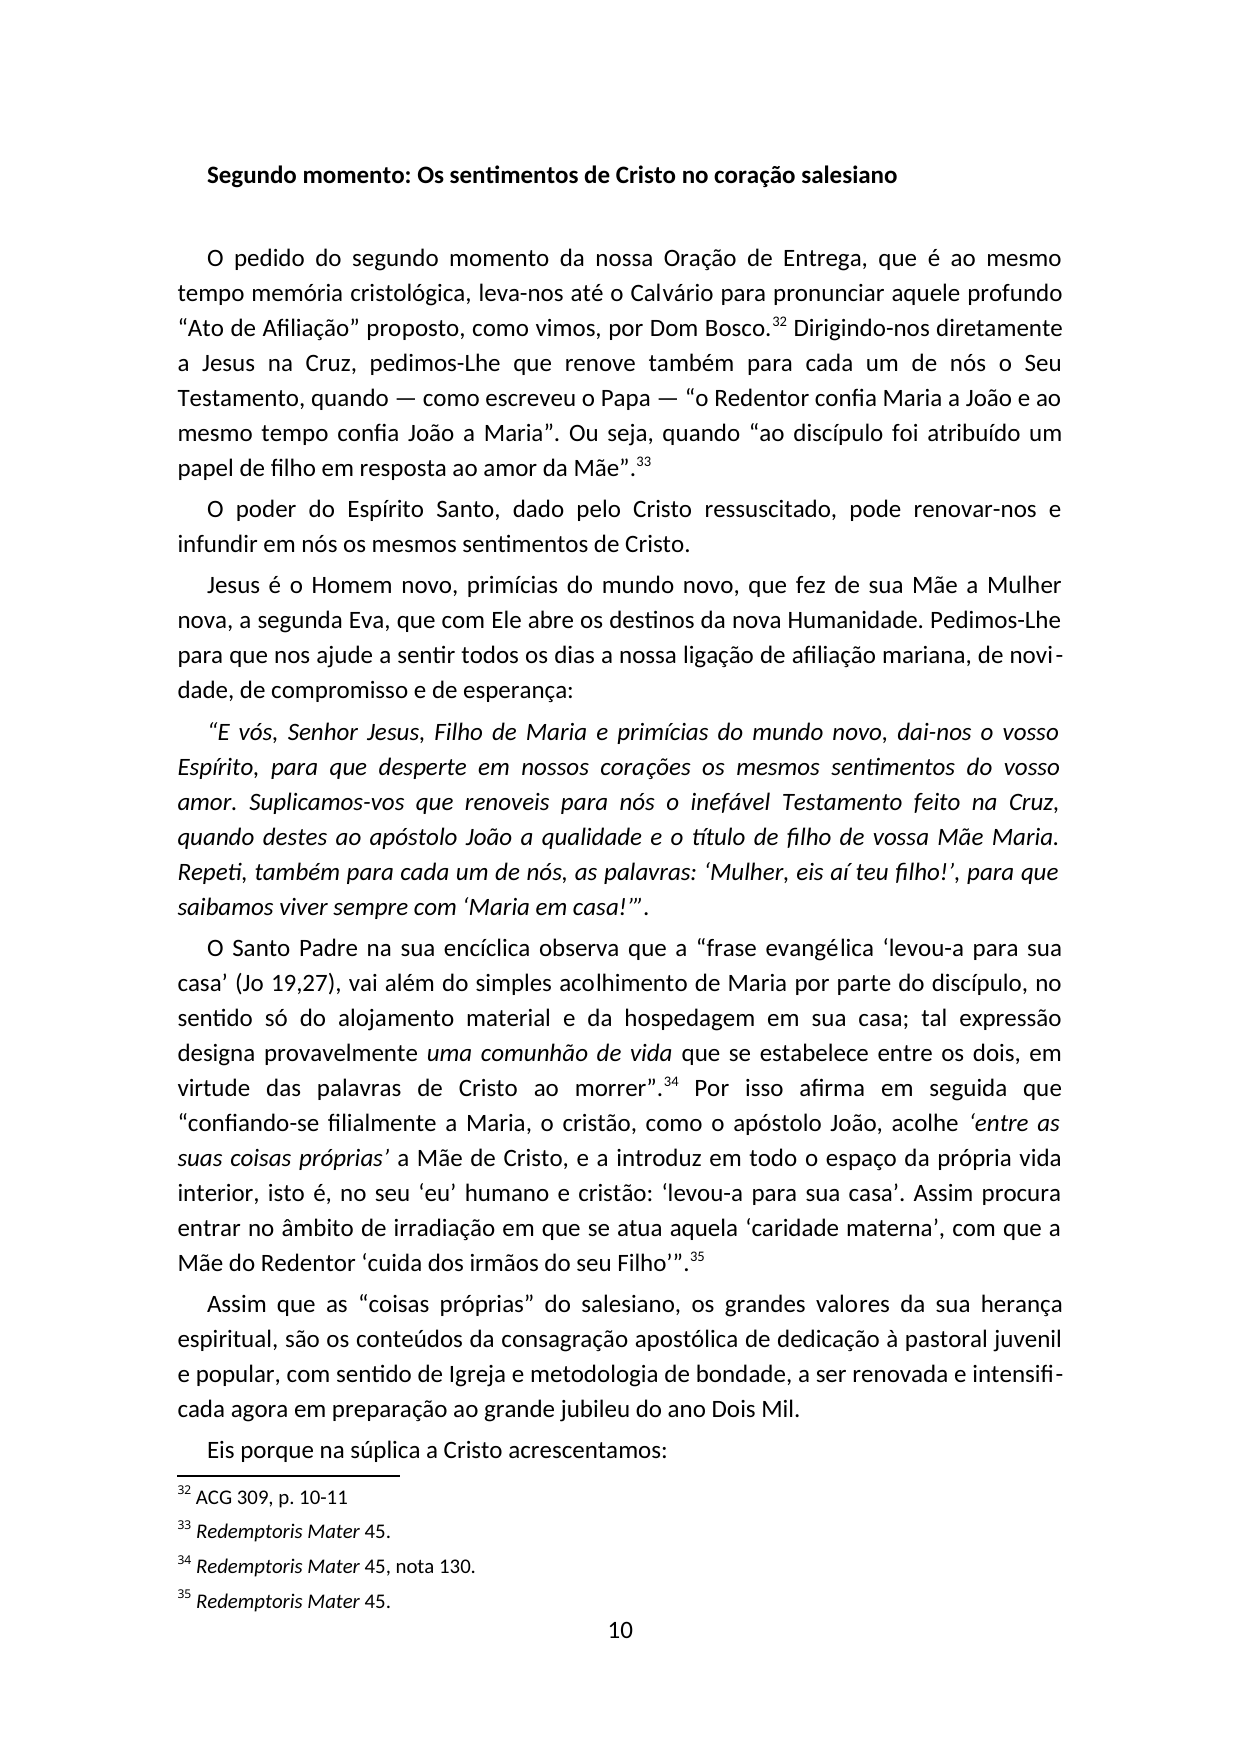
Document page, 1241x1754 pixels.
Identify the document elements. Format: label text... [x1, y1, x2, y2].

text Eis porque na súplica a Cristo acrescentamos: [177, 1434, 1063, 1465]
text O Santo Padre na sua encíclica observa que a “frase evangélica ‘levou-a para sua casa’ (Jo 19,27), vai além do simples acolhimento de Maria por parte do discípulo, no sentido só do alojamento material e da hospedagem em sua casa; tal expressão designa provavelmente uma comunhão de vida que se estabelece entre os dois, em virtude das palavras de Cristo ao morrer”. Por isso afirma em seguida que “confiando-se filialmente a Maria, o cristão, como o apóstolo João, acolhe ‘entre as suas coisas próprias’ a Mãe de Cristo, e a introduz em todo o espaço da própria vida interior, isto é, no seu ‘eu’ humano e cristão: ‘levou-a para sua casa’. Assim procura entrar no âmbito de irradiação em que se atua aquela ‘caridade materna’, com que a Mãe do Redentor ‘cuida dos irmãos do seu Filho’”. [177, 932, 1062, 1277]
text “E vós, Senhor Jesus, Filho de Maria e primícias do mundo novo, dai-nos o vosso Espírito, para que desperte em nossos corações os mesmos sentimentos do vosso amor. Suplicamos-vos que renoveis para nós o inefável Testamento feito na Cruz, quando destes ao apóstolo João a qualidade e o título de filho de vossa Mãe Maria. Repeti, também para cada um de nós, as palavras: ‘Mulher, eis aí teu filho!’, para que saibamos viver sempre com ‘Maria em casa!’”. [177, 716, 1063, 921]
text O pedido do segundo momento da nossa Oração de Entrega, que é ao mesmo tempo memória cristológica, leva-nos até o Calvário para pronunciar aquele profundo “Ato de Afiliação” proposto, como vimos, por Dom Bosco. Dirigindo-nos diretamente a Jesus na Cruz, pedimos-Lhe que renove também para cada um de nós o Seu Testamento, quando — como escreveu o Papa — “o Redentor confia Maria a João e ao mesmo tempo confia João a Maria”. Ou seja, quando “ao discípulo foi atribuído um papel de filho em resposta ao amor da Mãe”. [177, 242, 1063, 482]
text Segundo momento: Os sentimentos de Cristo no coração salesiano [177, 159, 1063, 190]
text Jesus é o Homem novo, primícias do mundo novo, que fez de sua Mãe a Mulher nova, a segunda Eva, que com Ele abre os destinos da nova Humanidade. Pedimos-Lhe para que nos ajude a sentir todos os dias a nossa ligação de afiliação mariana, de novidade, de compromisso e de esperança: [177, 569, 1063, 705]
text O poder do Espírito Santo, dado pelo Cristo ressuscitado, pode renovar-nos e infundir em nós os mesmos sentimentos de Cristo. [177, 493, 1063, 559]
text Assim que as “coisas próprias” do salesiano, os grandes valores da sua herança espiritual, são os conteúdos da consagração apostólica de dedicação à pastoral juvenil e popular, com sentido de Igreja e metodologia de bondade, a ser renovada e intensificada agora em preparação ao grande jubileu do ano Dois Mil. [177, 1288, 1063, 1424]
